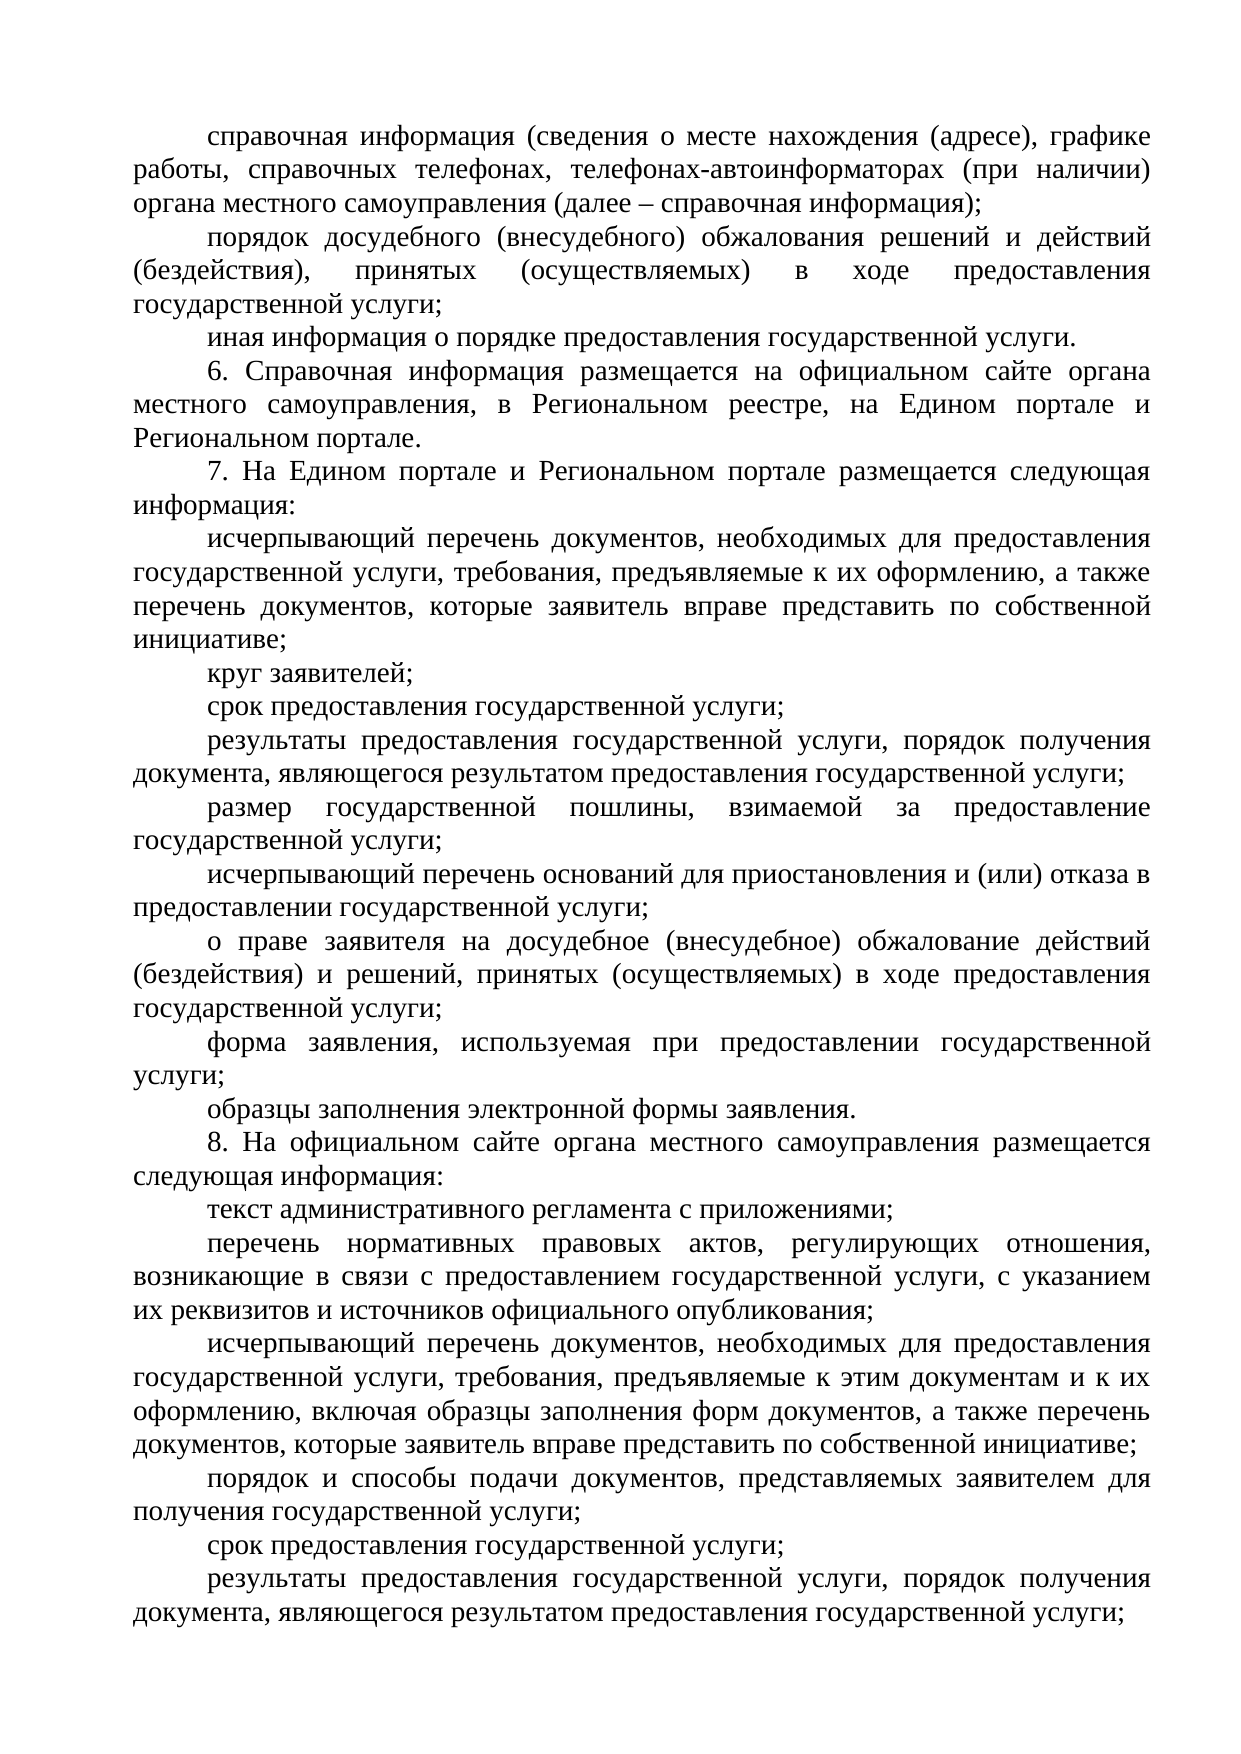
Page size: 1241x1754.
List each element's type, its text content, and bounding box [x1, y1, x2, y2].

text 7. На Едином портале и Региональном портале размещается следующая информация: [133, 453, 1152, 521]
text срок предоставления государственной услуги; [133, 1527, 1152, 1560]
text перечень нормативных правовых актов, регулирующих отношения, возникающие в связи с предоставлением государственной услуги, с указанием их реквизитов и источников официального опубликования; [133, 1225, 1152, 1326]
text иная информация о порядке предоставления государственной услуги. [133, 319, 1152, 353]
text о праве заявителя на досудебное (внесудебное) обжалование действий (бездействия) и решений, принятых (осуществляемых) в ходе предоставления государственной услуги; [133, 923, 1152, 1024]
text 8. На официальном сайте органа местного самоуправления размещается следующая информация: [133, 1124, 1152, 1191]
text результаты предоставления государственной услуги, порядок получения документа, являющегося результатом предоставления государственной услуги; [133, 1560, 1152, 1627]
text исчерпывающий перечень оснований для приостановления и (или) отказа в предоставлении государственной услуги; [133, 856, 1152, 923]
text исчерпывающий перечень документов, необходимых для предоставления государственной услуги, требования, предъявляемые к этим документам и к их оформлению, включая образцы заполнения форм документов, а также перечень документов, которые заявитель вправе представить по собственной инициативе; [133, 1326, 1152, 1460]
text круг заявителей; [133, 655, 1152, 688]
text образцы заполнения электронной формы заявления. [133, 1091, 1152, 1124]
text форма заявления, используемая при предоставлении государственной услуги; [133, 1024, 1152, 1091]
text текст административного регламента с приложениями; [133, 1191, 1152, 1225]
text порядок и способы подачи документов, представляемых заявителем для получения государственной услуги; [133, 1460, 1152, 1527]
text 6. Справочная информация размещается на официальном сайте органа местного самоуправления, в Региональном реестре, на Едином портале и Региональном портале. [133, 353, 1152, 453]
text исчерпывающий перечень документов, необходимых для предоставления государственной услуги, требования, предъявляемые к их оформлению, а также перечень документов, которые заявитель вправе представить по собственной инициативе; [133, 521, 1152, 655]
text результаты предоставления государственной услуги, порядок получения документа, являющегося результатом предоставления государственной услуги; [133, 722, 1152, 789]
text справочная информация (сведения о месте нахождения (адресе), графике работы, справочных телефонах, телефонах-автоинформаторах (при наличии) органа местного самоуправления (далее – справочная информация); [133, 118, 1152, 219]
text размер государственной пошлины, взимаемой за предоставление государственной услуги; [133, 789, 1152, 856]
text порядок досудебного (внесудебного) обжалования решений и действий (бездействия), принятых (осуществляемых) в ходе предоставления государственной услуги; [133, 219, 1152, 319]
text срок предоставления государственной услуги; [133, 688, 1152, 722]
